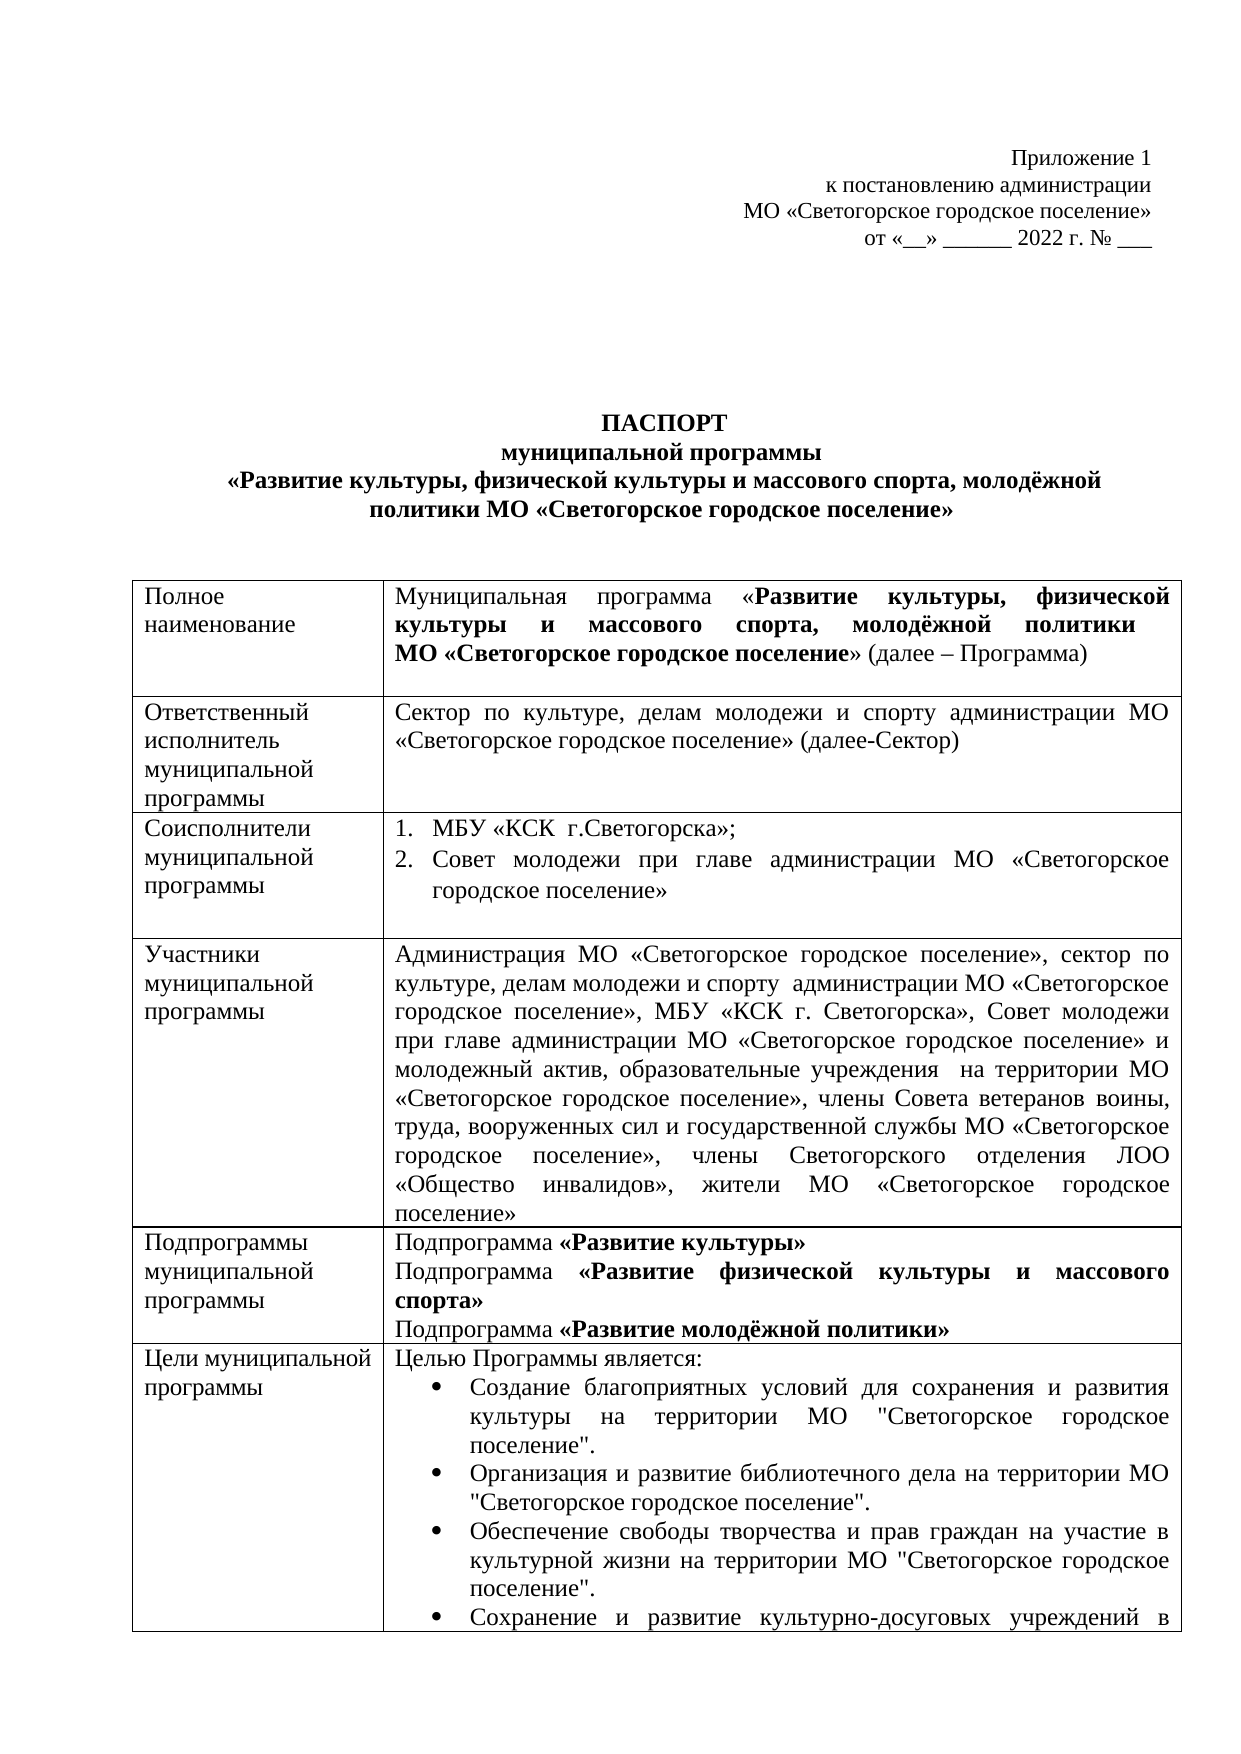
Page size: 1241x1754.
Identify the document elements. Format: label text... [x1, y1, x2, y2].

table_cell МБУ «КСК г.Светогорска»; Совет молодежи при главе администрации МО «Светогорское городское поселение» [384, 813, 1181, 938]
text к постановлению администрации [177, 171, 1152, 197]
table_cell Подпрограммы муниципальной программы [133, 1228, 383, 1342]
text от «__» ______ 2022 г. № ___ [177, 223, 1152, 250]
text МО «Светогорское городское поселение» [177, 197, 1152, 223]
table_cell Соисполнители муниципальной программы [133, 813, 383, 938]
table_cell Участники муниципальной программы [133, 939, 383, 1226]
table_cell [133, 1344, 383, 1631]
table_cell Подпрограмма «Развитие культуры» Подпрограмма «Развитие физической культуры и массового спорта» Подпрограмма «Развитие молодёжной политики» [384, 1228, 1181, 1342]
text Приложение 1 [177, 144, 1152, 171]
table_cell Сектор по культуре, делам молодежи и спорту администрации МО «Светогорское городское поселение» (далее-Сектор) [384, 697, 1181, 812]
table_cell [384, 1344, 1181, 1631]
table_header Полное наименование [133, 581, 383, 696]
table_cell Администрация МО «Светогорское городское поселение», сектор по культуре, делам молодежи и спорту администрации МО «Светогорское городское поселение», МБУ «КСК г. Светогорска», Совет молодежи при главе администрации МО «Светогорское городское поселение» и молодежный актив, образовательные учреждения на территории МО «Светогорское городское поселение», члены Совета ветеранов воины, труда, вооруженных сил и государственной службы МО «Светогорское городское поселение», члены Светогорского отделения ЛОО «Общество инвалидов», жители МО «Светогорское городское поселение» [384, 939, 1181, 1226]
text муниципальной программы «Развитие культуры, физической культуры и массового спорта, молодёжной политики МО «Светогорское городское поселение» [177, 437, 1152, 551]
text ПАСПОРТ [177, 408, 1152, 437]
table_cell Ответственный исполнитель муниципальной программы [133, 697, 383, 812]
table_header Муниципальная программа «Развитие культуры, физической культуры и массового спорта, молодёжной политики МО «Светогорское городское поселение» (далее – Программа) [384, 581, 1181, 696]
